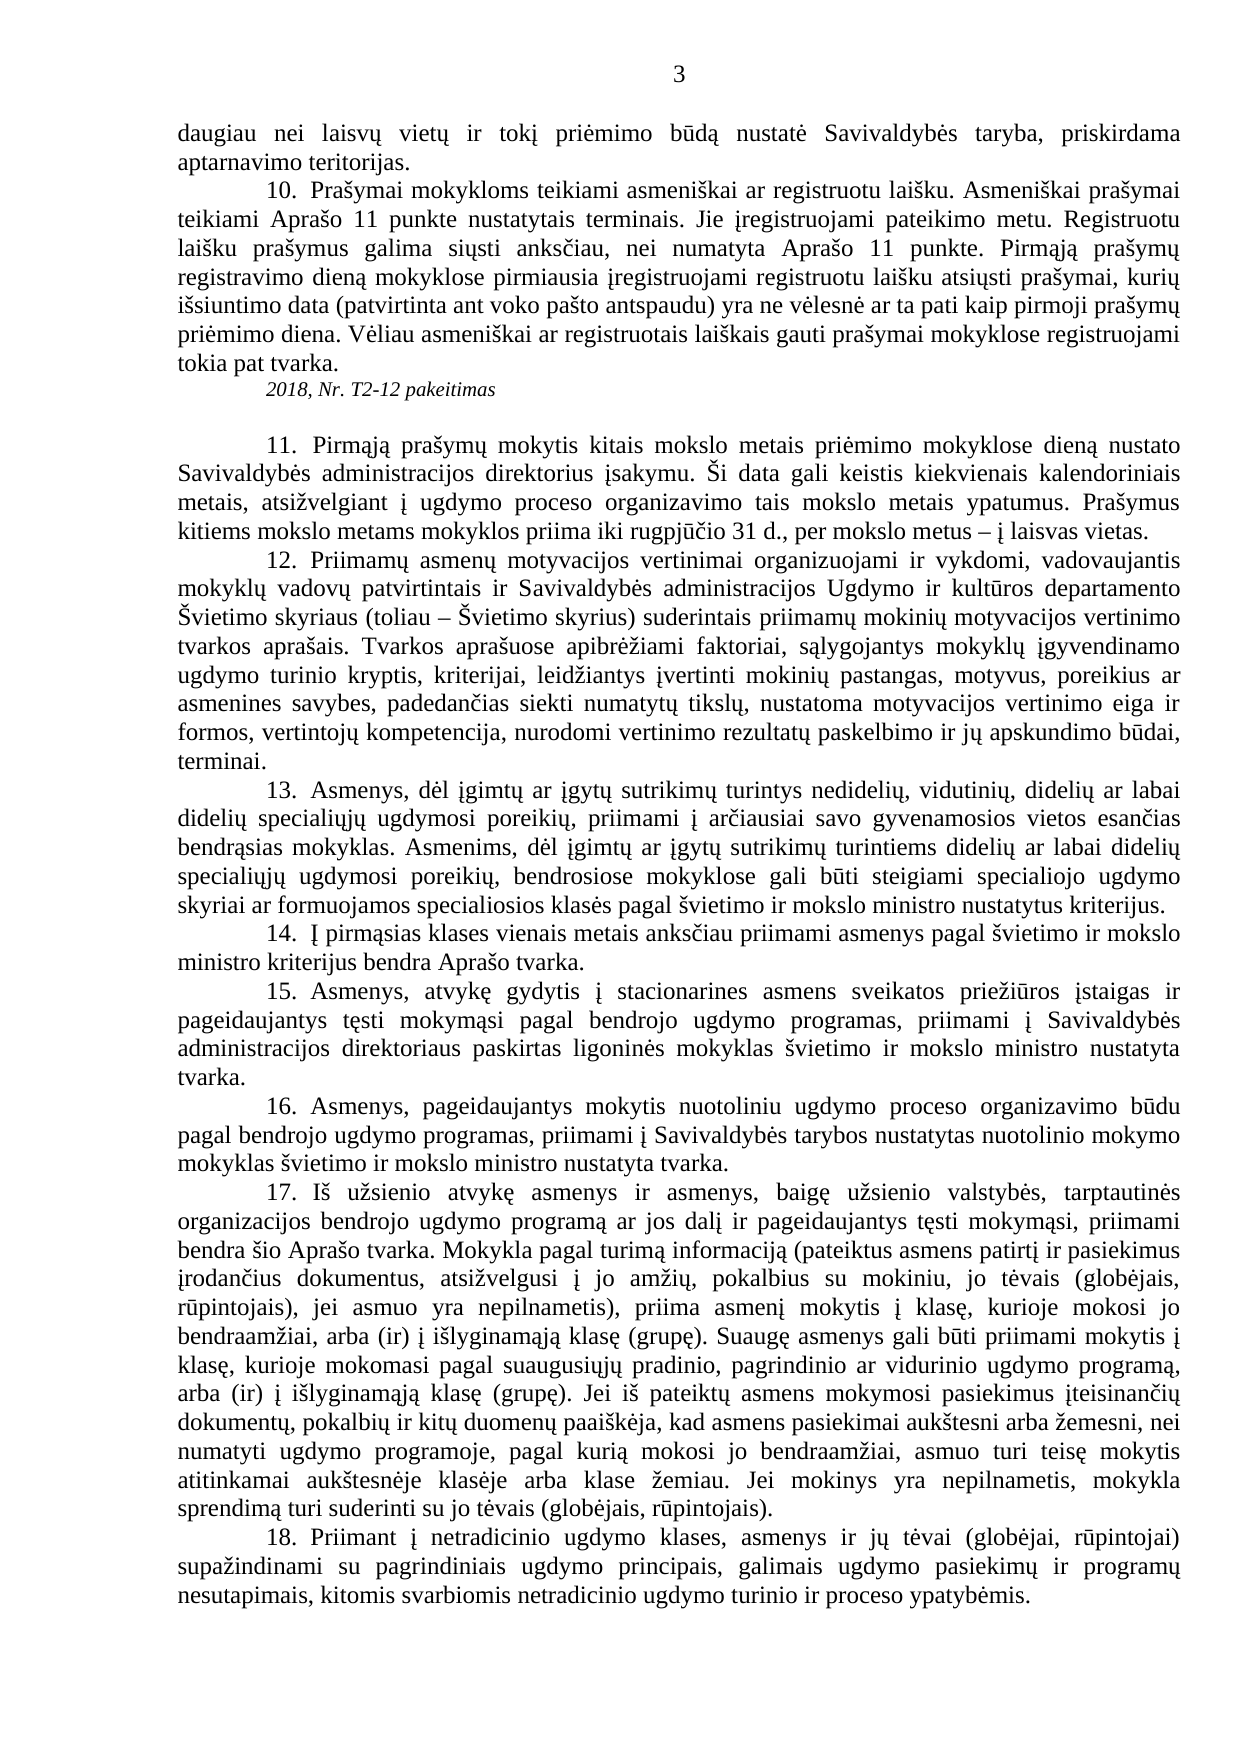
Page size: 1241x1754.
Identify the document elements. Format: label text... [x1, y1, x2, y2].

list Asmenys, dėl įgimtų ar įgytų sutrikimų turintys nedidelių, vidutinių, didelių ar labai didelių specialiųjų ugdymosi poreikių, priimami į arčiausiai savo gyvenamosios vietos esančias bendrąsias mokyklas. Asmenims, dėl įgimtų ar įgytų sutrikimų turintiems didelių ar labai didelių specialiųjų ugdymosi poreikių, bendrosiose mokyklose gali būti steigiami specialiojo ugdymo skyriai ar formuojamos specialiosios klasės pagal švietimo ir mokslo ministro nustatytus kriterijus. [177, 775, 1181, 918]
list Į pirmąsias klases vienais metais anksčiau priimami asmenys pagal švietimo ir mokslo ministro kriterijus bendra Aprašo tvarka. [177, 918, 1181, 976]
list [177, 118, 1181, 176]
list Priimant į netradicinio ugdymo klases, asmenys ir jų tėvai (globėjai, rūpintojai) supažindinami su pagrindiniais ugdymo principais, galimais ugdymo pasiekimų ir programų nesutapimais, kitomis svarbiomis netradicinio ugdymo turinio ir proceso ypatybėmis. [177, 1522, 1181, 1608]
list Prašymai mokykloms teikiami asmeniškai ar registruotu laišku. Asmeniškai prašymai teikiami Aprašo 11 punkte nustatytais terminais. Jie įregistruojami pateikimo metu. Registruotu laišku prašymus galima siųsti anksčiau, nei numatyta Aprašo 11 punkte. Pirmąją prašymų registravimo dieną mokyklose pirmiausia įregistruojami registruotu laišku atsiųsti prašymai, kurių išsiuntimo data (patvirtinta ant voko pašto antspaudu) yra ne vėlesnė ar ta pati kaip pirmoji prašymų priėmimo diena. Vėliau asmeniškai ar registruotais laiškais gauti prašymai mokyklose registruojami tokia pat tvarka. [177, 176, 1181, 377]
list Iš užsienio atvykę asmenys ir asmenys, baigę užsienio valstybės, tarptautinės organizacijos bendrojo ugdymo programą ar jos dalį ir pageidaujantys tęsti mokymąsi, priimami bendra šio Aprašo tvarka. Mokykla pagal turimą informaciją (pateiktus asmens patirtį ir pasiekimus įrodančius dokumentus, atsižvelgusi į jo amžių, pokalbius su mokiniu, jo tėvais (globėjais, rūpintojais), jei asmuo yra nepilnametis), priima asmenį mokytis į klasę, kurioje mokosi jo bendraamžiai, arba (ir) į išlyginamąją klasę (grupę). Suaugę asmenys gali būti priimami mokytis į klasę, kurioje mokomasi pagal suaugusiųjų pradinio, pagrindinio ar vidurinio ugdymo programą, arba (ir) į išlyginamąją klasę (grupę). Jei iš pateiktų asmens mokymosi pasiekimus įteisinančių dokumentų, pokalbių ir kitų duomenų paaiškėja, kad asmens pasiekimai aukštesni arba žemesni, nei numatyti ugdymo programoje, pagal kurią mokosi jo bendraamžiai, asmuo turi teisę mokytis atitinkamai aukštesnėje klasėje arba klase žemiau. Jei mokinys yra nepilnametis, mokykla sprendimą turi suderinti su jo tėvais (globėjais, rūpintojais). [177, 1177, 1181, 1522]
list Asmenys, pageidaujantys mokytis nuotoliniu ugdymo proceso organizavimo būdu pagal bendrojo ugdymo programas, priimami į Savivaldybės tarybos nustatytas nuotolinio mokymo mokyklas švietimo ir mokslo ministro nustatyta tvarka. [177, 1091, 1181, 1177]
list Asmenys, atvykę gydytis į stacionarines asmens sveikatos priežiūros įstaigas ir pageidaujantys tęsti mokymąsi pagal bendrojo ugdymo programas, priimami į Savivaldybės administracijos direktoriaus paskirtas ligoninės mokyklas švietimo ir mokslo ministro nustatyta tvarka. [177, 976, 1181, 1091]
text 2018, Nr. T2-12 pakeitimas [266, 377, 1181, 401]
list Pirmąją prašymų mokytis kitais mokslo metais priėmimo mokyklose dieną nustato Savivaldybės administracijos direktorius įsakymu. Ši data gali keistis kiekvienais kalendoriniais metais, atsižvelgiant į ugdymo proceso organizavimo tais mokslo metais ypatumus. Prašymus kitiems mokslo metams mokyklos priima iki rugpjūčio 31 d., per mokslo metus – į laisvas vietas. [177, 430, 1181, 545]
list Priimamų asmenų motyvacijos vertinimai organizuojami ir vykdomi, vadovaujantis mokyklų vadovų patvirtintais ir Savivaldybės administracijos Ugdymo ir kultūros departamento Švietimo skyriaus (toliau – Švietimo skyrius) suderintais priimamų mokinių motyvacijos vertinimo tvarkos aprašais. Tvarkos aprašuose apibrėžiami faktoriai, sąlygojantys mokyklų įgyvendinamo ugdymo turinio kryptis, kriterijai, leidžiantys įvertinti mokinių pastangas, motyvus, poreikius ar asmenines savybes, padedančias siekti numatytų tikslų, nustatoma motyvacijos vertinimo eiga ir formos, vertintojų kompetencija, nurodomi vertinimo rezultatų paskelbimo ir jų apskundimo būdai, terminai. [177, 545, 1181, 775]
